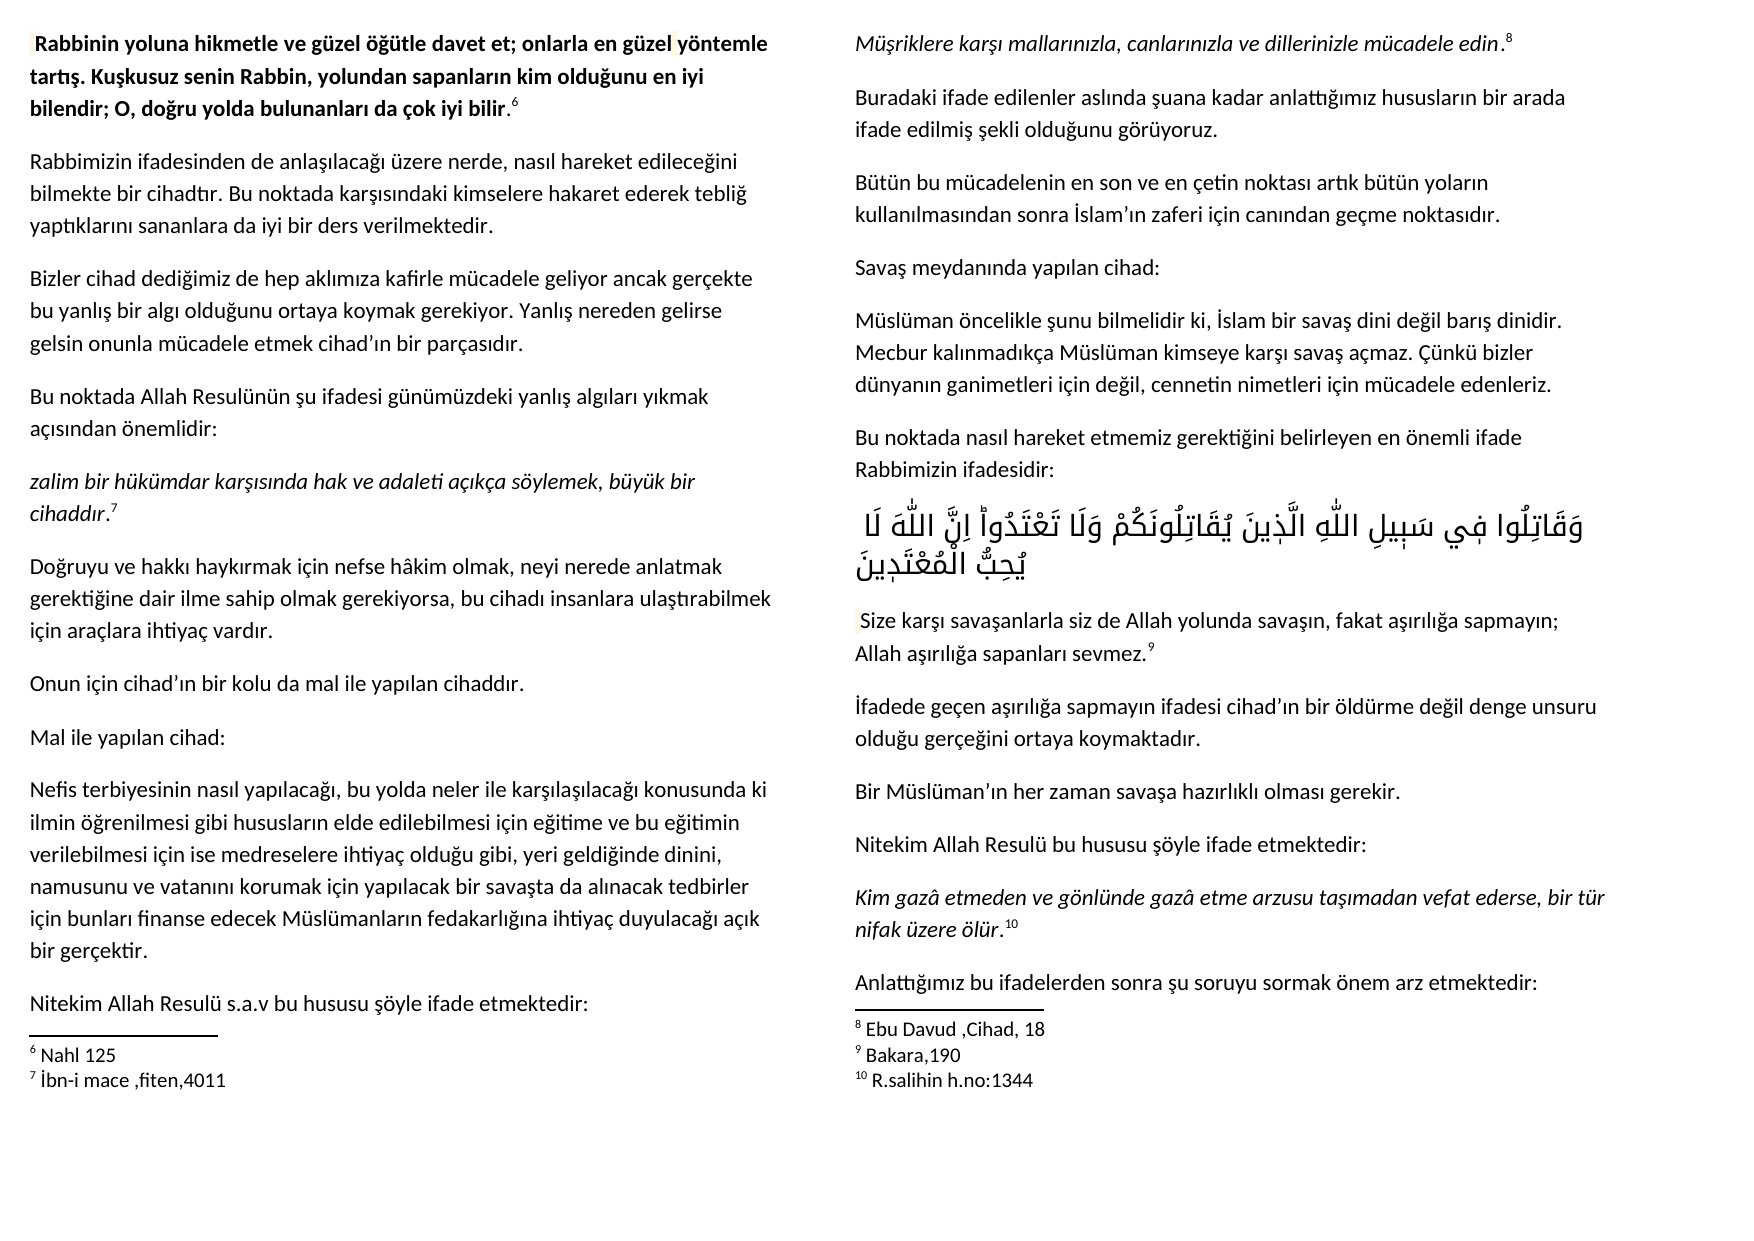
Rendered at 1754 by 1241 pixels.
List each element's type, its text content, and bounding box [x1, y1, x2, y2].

text Bir Müslüman’ın her zaman savaşa hazırlıklı olması gerekir. [855, 777, 1606, 805]
text Doğruyu ve hakkı haykırmak için nefse hâkim olmak, neyi nerede anlatmak gerektiğine dair ilme sahip olmak gerekiyorsa, bu cihadı insanlara ulaştırabilmek için araçlara ihtiyaç vardır. [29, 552, 781, 644]
text Nitekim Allah Resulü bu hususu şöyle ifade etmektedir: [855, 830, 1606, 858]
text Kim gazâ etmeden ve gönlünde gazâ etme arzusu taşımadan vefat ederse, bir tür nifak üzere ölür. [855, 883, 1606, 943]
text Bütün bu mücadelenin en son ve en çetin noktası artık bütün yoların kullanılmasından sonra İslam’ın zaferi için canından geçme noktasıdır. [855, 168, 1606, 228]
text Size karşı savaşanlarla siz de Allah yolunda savaşın, fakat aşırılığa sapmayın; Allah aşırılığa sapanları sevmez. [855, 607, 1606, 667]
text Anlattığımız bu ifadelerden sonra şu soruyu sormak önem arz etmektedir: [855, 968, 1606, 996]
text Buradaki ifade edilenler aslında şuana kadar anlattığımız hususların bir arada ifade edilmiş şekli olduğunu görüyoruz. [855, 83, 1606, 143]
text وَقَاتِلُوا فٖي سَبٖيلِ اللّٰهِ الَّذٖينَ يُقَاتِلُونَكُمْ وَلَا تَعْتَدُواؕ اِنَّ اللّٰهَ لَا يُحِبُّ الْمُعْتَدٖينَ [855, 509, 1606, 581]
text Müşriklere karşı mallarınızla, canlarınızla ve dillerinizle mücadele edin. [855, 29, 1606, 58]
text İfadede geçen aşırılığa sapmayın ifadesi cihad’ın bir öldürme değil denge unsuru olduğu gerçeğini ortaya koymaktadır. [855, 692, 1606, 752]
text Rabbinin yoluna hikmetle ve güzel öğütle davet et; onlarla en güzel yöntemle tartış. Kuşkusuz senin Rabbin, yolundan sapanların kim olduğunu en iyi bilendir; O, doğru yolda bulunanları da çok iyi bilir. [29, 29, 781, 122]
text Rabbimizin ifadesinden de anlaşılacağı üzere nerde, nasıl hareket edileceğini bilmekte bir cihadtır. Bu noktada karşısındaki kimselere hakaret ederek tebliğ yaptıklarını sananlara da iyi bir ders verilmektedir. [29, 147, 781, 239]
text Nitekim Allah Resulü s.a.v bu hususu şöyle ifade etmektedir: [29, 989, 781, 1018]
text Müslüman öncelikle şunu bilmelidir ki, İslam bir savaş dini değil barış dinidir. Mecbur kalınmadıkça Müslüman kimseye karşı savaş açmaz. Çünkü bizler dünyanın ganimetleri için değil, cennetin nimetleri için mücadele edenleriz. [855, 306, 1606, 398]
text Savaş meydanında yapılan cihad: [855, 253, 1606, 281]
text Mal ile yapılan cihad: [29, 723, 781, 751]
text Bu noktada Allah Resulünün şu ifadesi günümüzdeki yanlış algıları yıkmak açısından önemlidir: [29, 382, 781, 442]
text Bu noktada nasıl hareket etmemiz gerektiğini belirleyen en önemli ifade Rabbimizin ifadesidir: [855, 423, 1606, 484]
text Bizler cihad dediğimiz de hep aklımıza kafirle mücadele geliyor ancak gerçekte bu yanlış bir algı olduğunu ortaya koymak gerekiyor. Yanlış nereden gelirse gelsin onunla mücadele etmek cihad’ın bir parçasıdır. [29, 264, 781, 357]
text Onun için cihad’ın bir kolu da mal ile yapılan cihaddır. [29, 669, 781, 698]
text Nefis terbiyesinin nasıl yapılacağı, bu yolda neler ile karşılaşılacağı konusunda ki ilmin öğrenilmesi gibi hususların elde edilebilmesi için eğitime ve bu eğitimin verilebilmesi için ise medreselere ihtiyaç olduğu gibi, yeri geldiğinde dinini, namusunu ve vatanını korumak için yapılacak bir savaşta da alınacak tedbirler için bunları finanse edecek Müslümanların fedakarlığına ihtiyaç duyulacağı açık bir gerçektir. [29, 776, 781, 964]
text zalim bir hükümdar karşısında hak ve adaleti açıkça söylemek, büyük bir cihaddır. [29, 467, 781, 527]
